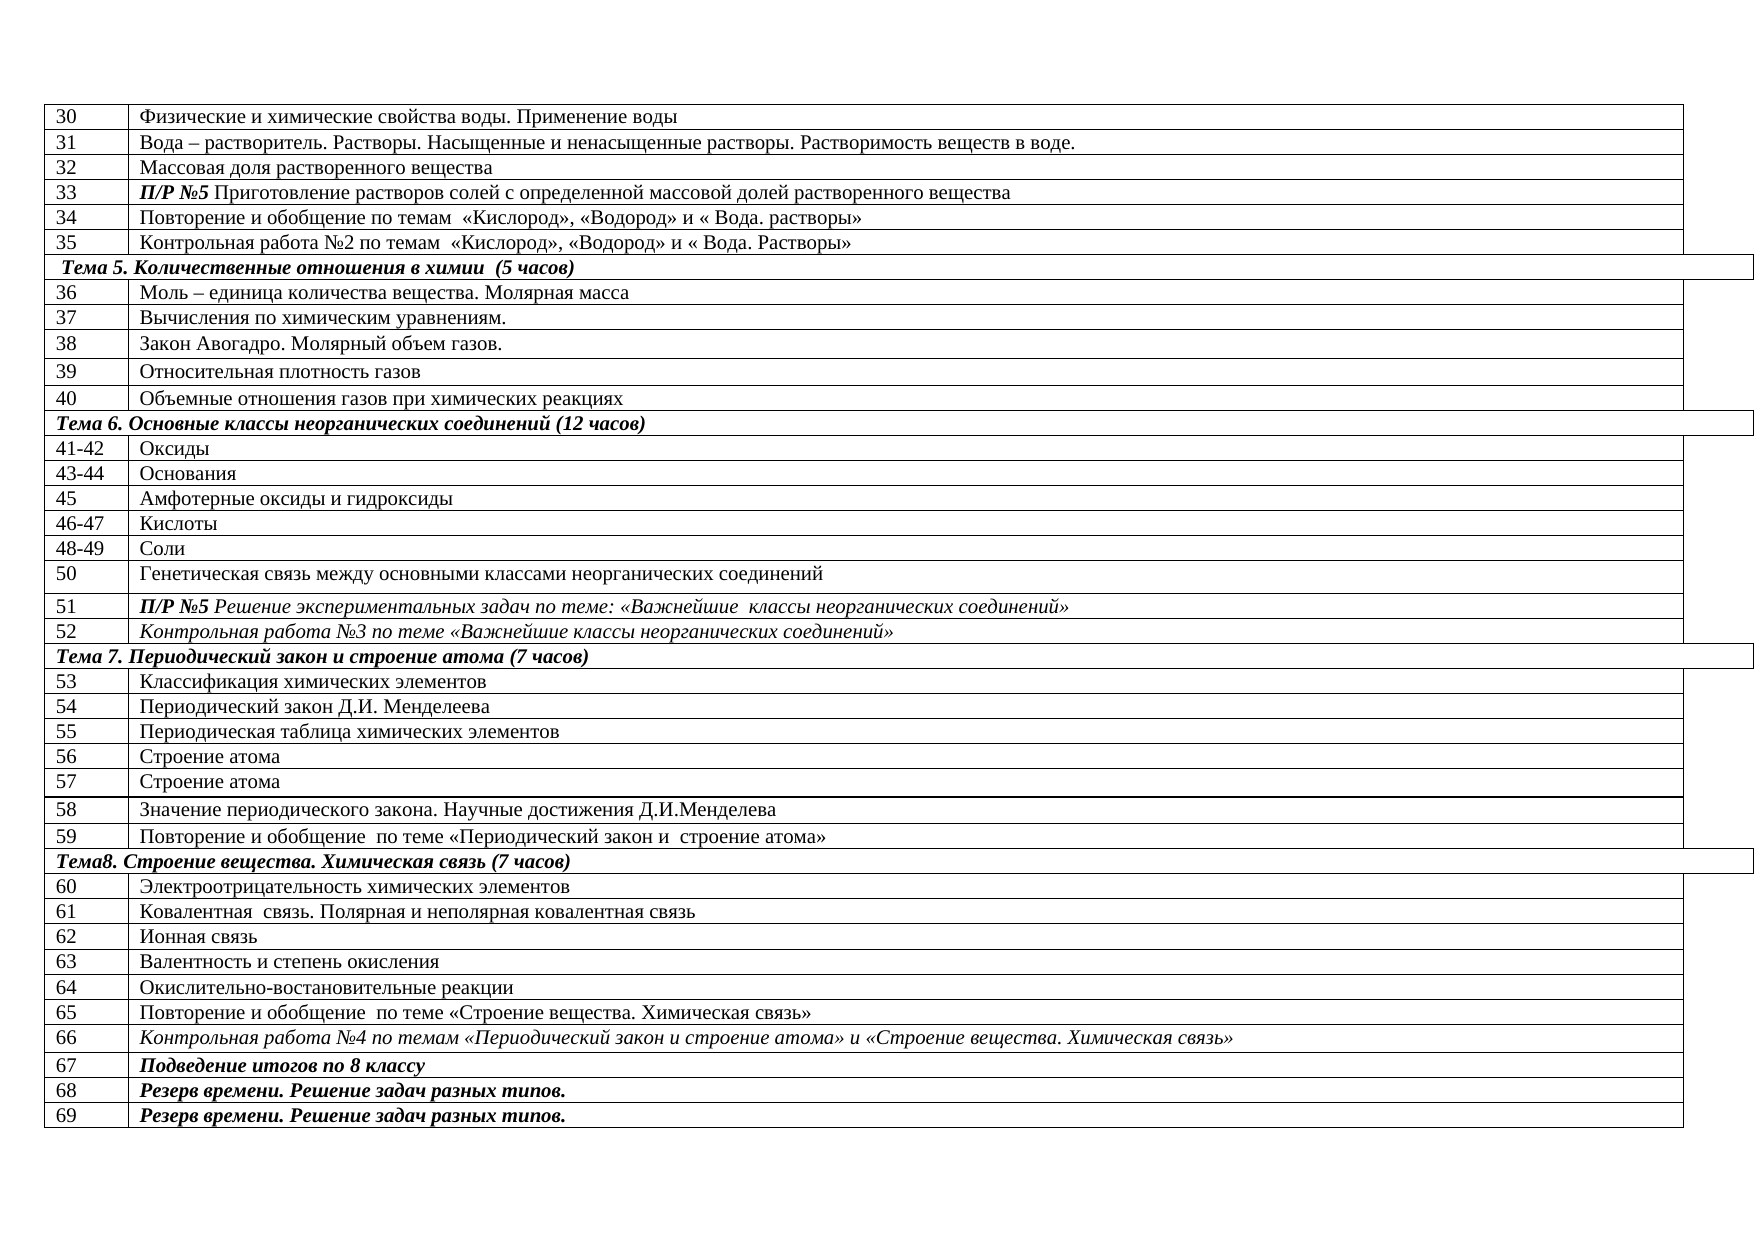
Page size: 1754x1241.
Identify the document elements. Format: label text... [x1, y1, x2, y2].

table_cell П/Р №5 Приготовление растворов солей с определенной массовой долей растворенного вещества [129, 180, 1683, 204]
table_cell Тема 5. Количественные отношения в химии (5 часов) [45, 255, 1753, 279]
table_cell 58 [45, 798, 128, 823]
table_cell Строение атома [129, 744, 1683, 768]
table_cell 38 [45, 330, 128, 357]
table_cell 69 [45, 1103, 128, 1127]
table_cell 35 [45, 230, 128, 254]
table_cell Моль – единица количества вещества. Молярная масса [129, 280, 1683, 304]
table_cell 48-49 [45, 536, 128, 560]
table_cell 65 [45, 1000, 128, 1024]
table_cell Периодический закон Д.И. Менделеева [129, 694, 1683, 718]
table_cell 68 [45, 1078, 128, 1102]
table_cell 53 [45, 669, 128, 693]
table_cell 33 [45, 180, 128, 204]
table_cell Контрольная работа №3 по теме «Важнейшие классы неорганических соединений» [129, 619, 1683, 643]
table_cell Генетическая связь между основными классами неорганических соединений [129, 561, 1683, 592]
table_cell Амфотерные оксиды и гидроксиды [129, 486, 1683, 510]
table_cell 31 [45, 130, 128, 154]
table_cell 61 [45, 899, 128, 923]
table_cell 52 [45, 619, 128, 643]
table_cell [129, 1078, 1683, 1102]
table_cell Повторение и обобщение по теме «Периодический закон и строение атома» [129, 824, 1683, 848]
table_cell 46-47 [45, 511, 128, 535]
table_cell 34 [45, 205, 128, 229]
table_cell Вода – растворитель. Растворы. Насыщенные и ненасыщенные растворы. Растворимость веществ в воде. [129, 130, 1683, 154]
table_cell Тема 7. Периодический закон и строение атома (7 часов) [45, 644, 1753, 668]
table_cell 63 [45, 950, 128, 973]
table_cell Периодическая таблица химических элементов [129, 719, 1683, 743]
table_cell 41-42 [45, 436, 128, 460]
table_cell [129, 1103, 1683, 1127]
table_cell 54 [45, 694, 128, 718]
table_cell Строение атома [129, 769, 1683, 796]
table_cell 64 [45, 975, 128, 999]
table_cell 59 [45, 824, 128, 848]
table_cell Закон Авогадро. Молярный объем газов. [129, 330, 1683, 357]
table_cell Ковалентная связь. Полярная и неполярная ковалентная связь [129, 899, 1683, 923]
table_cell 56 [45, 744, 128, 768]
table_cell 39 [45, 359, 128, 384]
table_cell Оксиды [129, 436, 1683, 460]
table_cell 37 [45, 305, 128, 329]
table_cell 40 [45, 386, 128, 409]
table_cell Объемные отношения газов при химических реакциях [129, 386, 1683, 409]
table_cell 60 [45, 874, 128, 898]
table_cell 62 [45, 924, 128, 948]
table_cell Электроотрицательность химических элементов [129, 874, 1683, 898]
table_cell 43-44 [45, 461, 128, 485]
table_cell Контрольная работа №2 по темам «Кислород», «Водород» и « Вода. Растворы» [129, 230, 1683, 254]
table_cell 32 [45, 155, 128, 179]
table_cell Кислоты [129, 511, 1683, 535]
table_cell Относительная плотность газов [129, 359, 1683, 384]
table_cell Тема 6. Основные классы неорганических соединений (12 часов) [45, 411, 1753, 435]
table_cell Повторение и обобщение по теме «Строение вещества. Химическая связь» [129, 1000, 1683, 1024]
table_cell Массовая доля растворенного вещества [129, 155, 1683, 179]
table_cell Вычисления по химическим уравнениям. [129, 305, 1683, 329]
table_cell Контрольная работа №4 по темам «Периодический закон и строение атома» и «Строение вещества. Химическая связь» [129, 1025, 1683, 1052]
table_cell Подведение итогов по 8 классу [129, 1053, 1683, 1077]
table_cell 50 [45, 561, 128, 592]
table_cell Значение периодического закона. Научные достижения Д.И.Менделева [129, 798, 1683, 823]
table_cell П/Р №5 Решение экспериментальных задач по теме: «Важнейшие классы неорганических соединений» [129, 594, 1683, 618]
table_cell Соли [129, 536, 1683, 560]
table_cell 51 [45, 594, 128, 618]
table_cell 55 [45, 719, 128, 743]
table_cell Повторение и обобщение по темам «Кислород», «Водород» и « Вода. растворы» [129, 205, 1683, 229]
table_cell Тема8. Строение вещества. Химическая связь (7 часов) [45, 849, 1753, 873]
table_cell Классификация химических элементов [129, 669, 1683, 693]
table_cell Окислительно-востановительные реакции [129, 975, 1683, 999]
table_cell Физические и химические свойства воды. Применение воды [129, 105, 1683, 128]
table_cell 45 [45, 486, 128, 510]
table_cell 67 [45, 1053, 128, 1077]
table_cell Валентность и степень окисления [129, 950, 1683, 973]
table_cell 57 [45, 769, 128, 796]
table_cell 36 [45, 280, 128, 304]
table_cell Основания [129, 461, 1683, 485]
table_cell Ионная связь [129, 924, 1683, 948]
table_cell 66 [45, 1025, 128, 1052]
table_cell 30 [45, 105, 128, 128]
